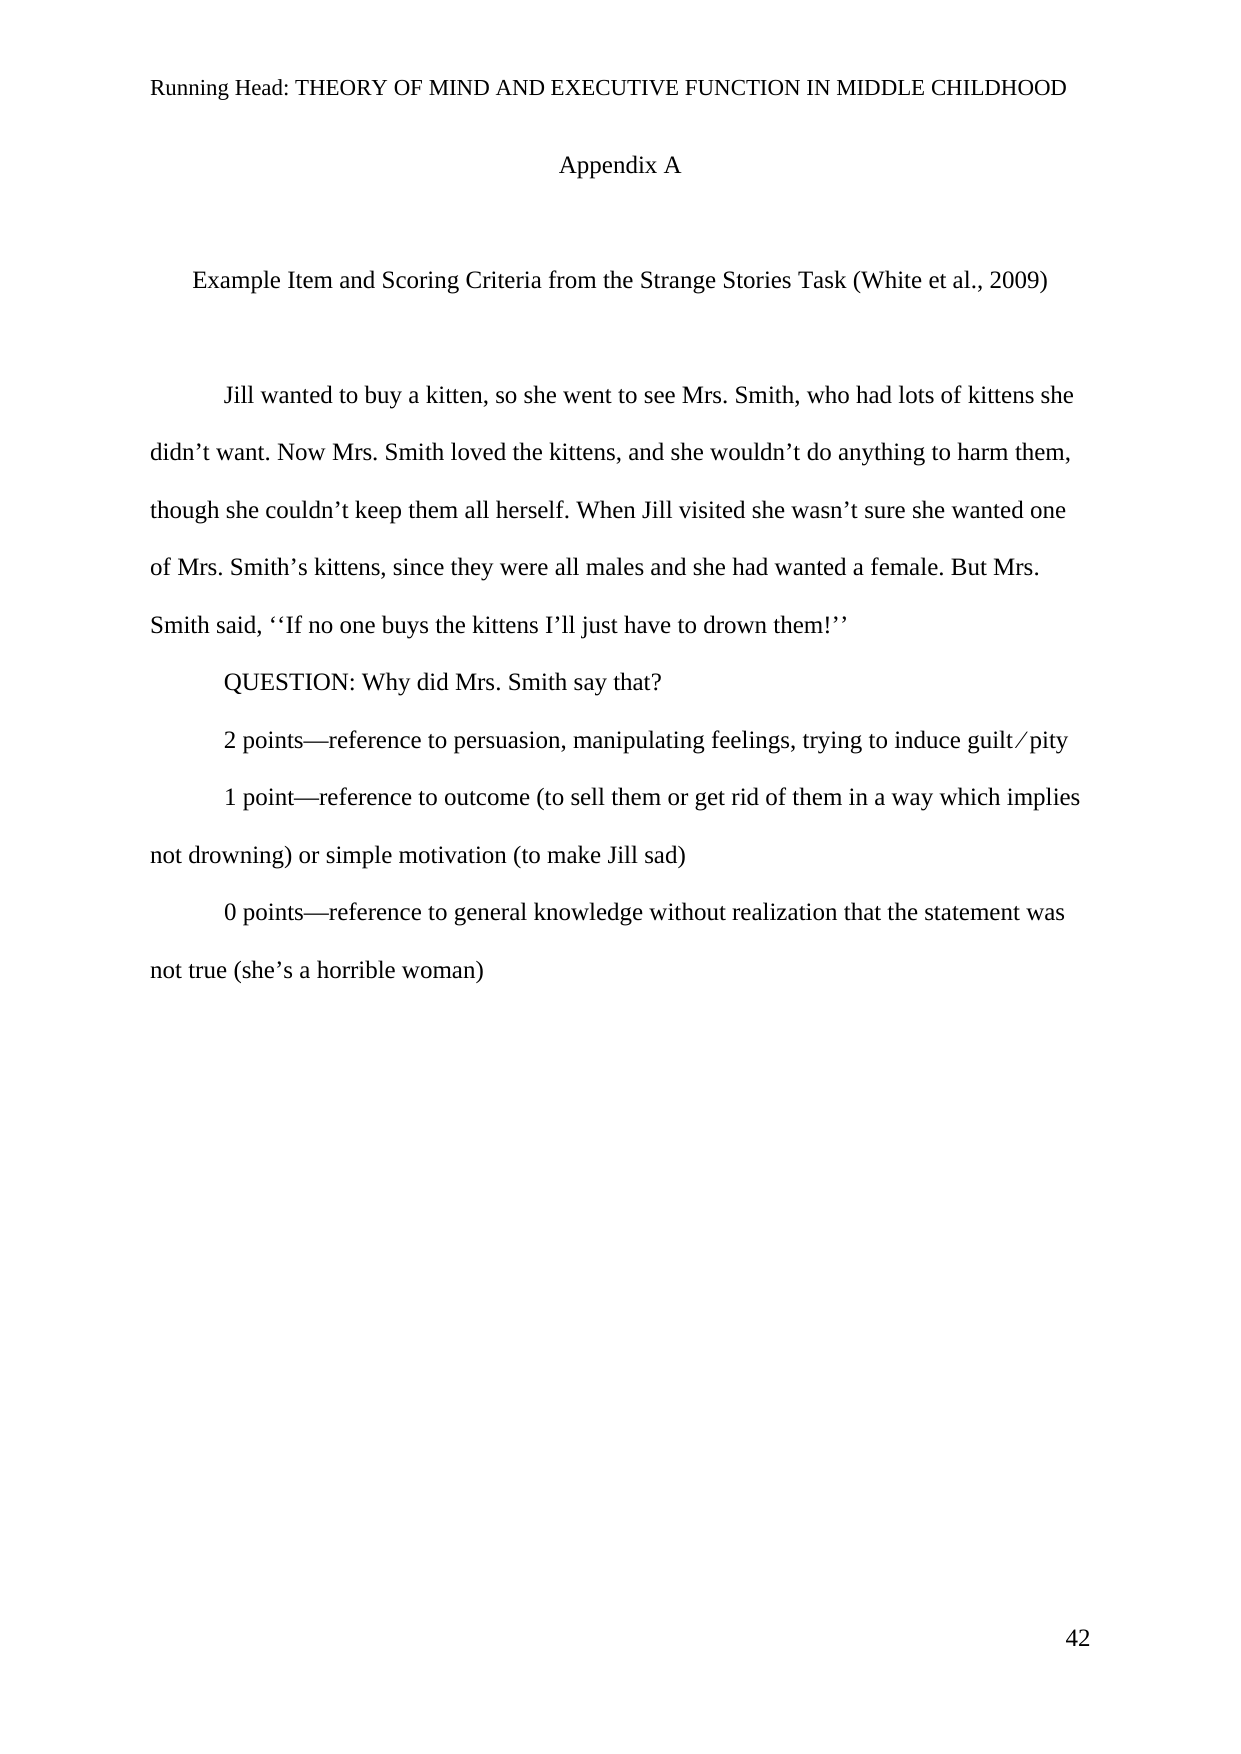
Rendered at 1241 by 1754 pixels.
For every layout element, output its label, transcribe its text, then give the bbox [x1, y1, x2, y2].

text 2 points—reference to persuasion, manipulating feelings, trying to induce guilt ⁄ pity [224, 725, 1090, 754]
text Jill wanted to buy a kitten, so she went to see Mrs. Smith, who had lots of kittens she didn’t want. Now Mrs. Smith loved the kittens, and she wouldn’t do anything to harm them, though she couldn’t keep them all herself. When Jill visited she wasn’t sure she wanted one of Mrs. Smith’s kittens, since they were all males and she had wanted a female. But Mrs. Smith said, ‘‘If no one buys the kittens I’ll just have to drown them!’’ [150, 380, 1090, 639]
text QUESTION: Why did Mrs. Smith say that? [224, 667, 1090, 696]
text 0 points—reference to general knowledge without realization that the statement was not true (she’s a horrible woman) [150, 897, 1090, 984]
text 1 point—reference to outcome (to sell them or get rid of them in a way which implies not drowning) or simple motivation (to make Jill sad) [150, 782, 1090, 869]
text Example Item and Scoring Criteria from the Strange Stories Task (White et al., 2009) [150, 265, 1090, 294]
text Appendix A [150, 150, 1090, 179]
